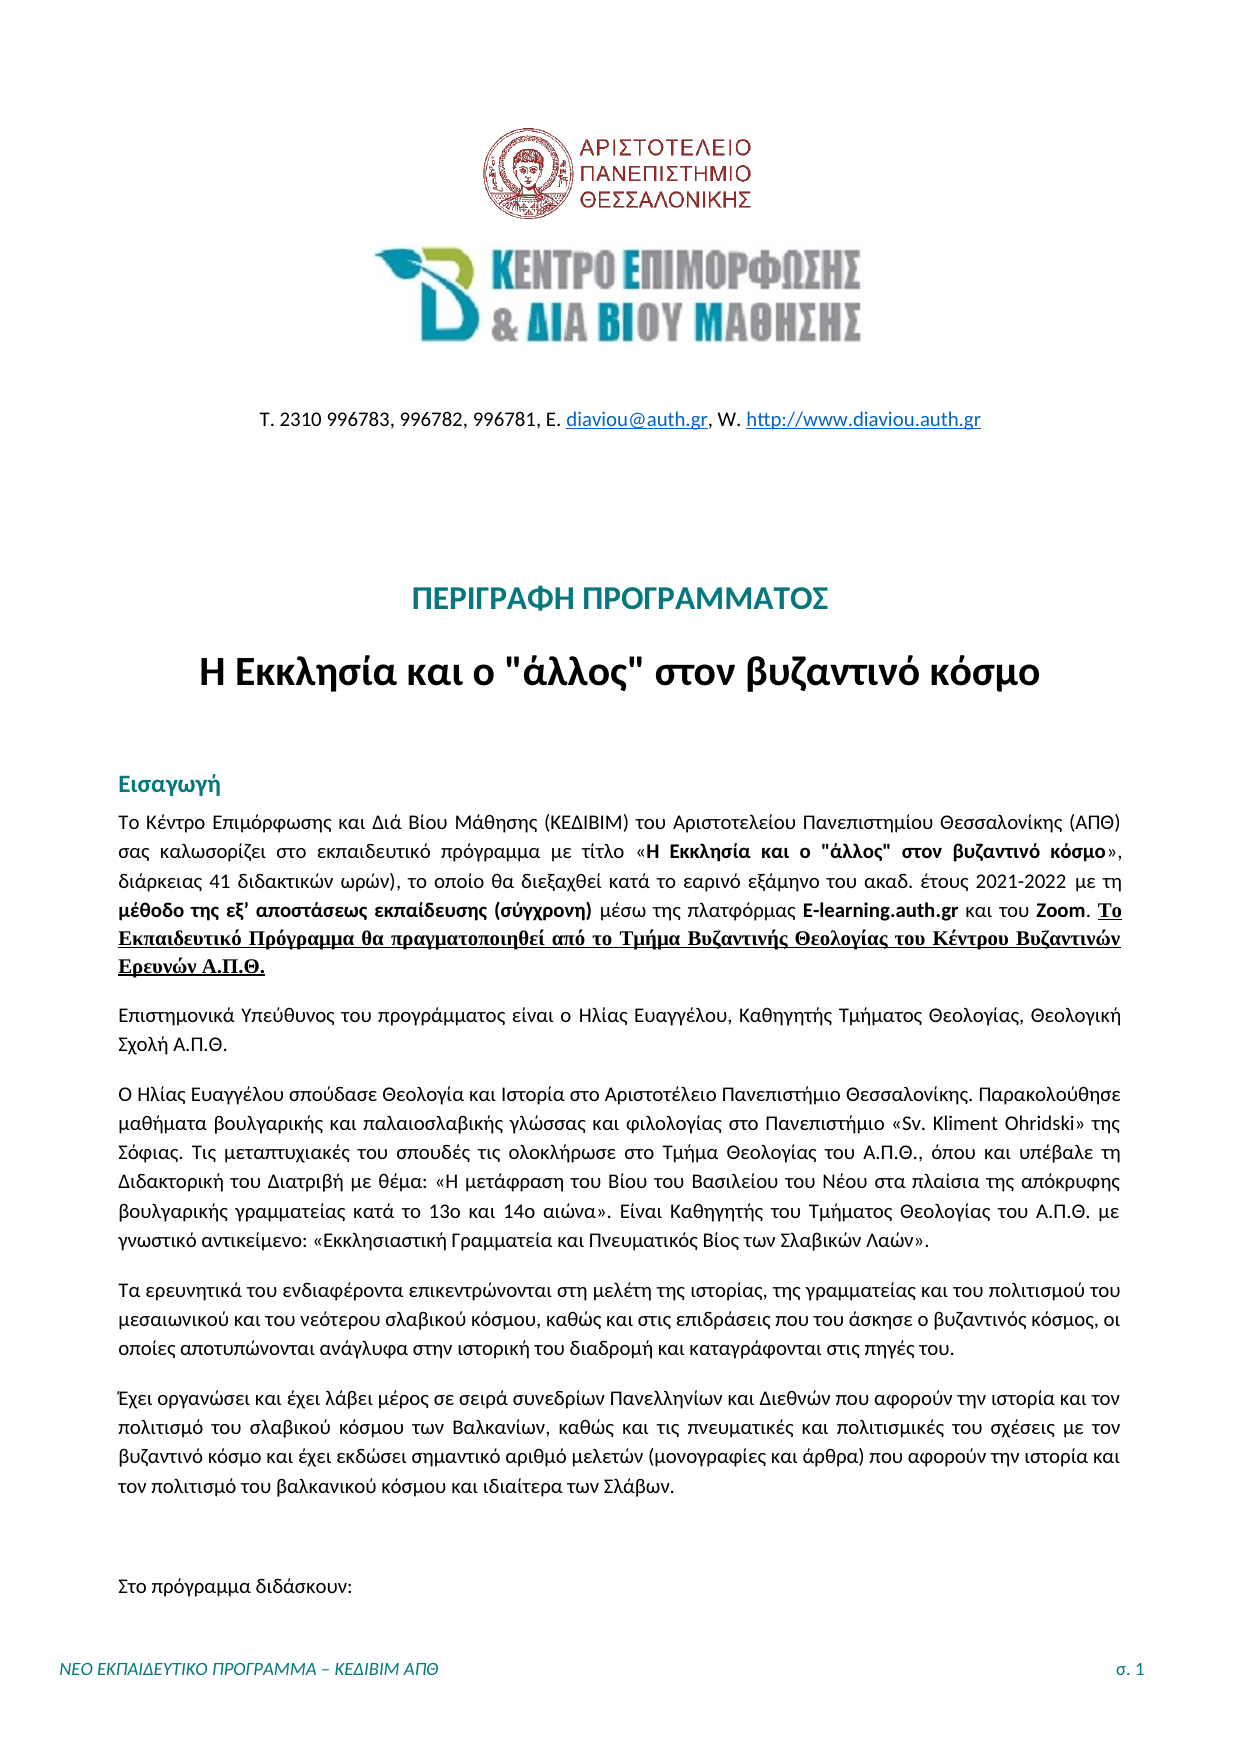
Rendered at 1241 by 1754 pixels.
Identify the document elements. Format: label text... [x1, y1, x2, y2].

picture [373, 243, 867, 346]
text Ο Ηλίας Ευαγγέλου σπούδασε Θεολογία και Ιστορία στο Αριστοτέλειο Πανεπιστήμιο Θεσσαλονίκης. Παρακολούθησε μαθήματα βουλγαρικής και παλαιοσλαβικής γλώσσας και φιλολογίας στο Πανεπιστήμιο «Sv. Kliment Ohridski» της Σόφιας. Τις μεταπτυχιακές του σπουδές τις ολοκλήρωσε στο Τμήμα Θεολογίας του Α.Π.Θ., όπου και υπέβαλε τη Διδακτορική του Διατριβή με θέμα: «Η μετάφραση του Βίου του Βασιλείου του Νέου στα πλαίσια της απόκρυφης βουλγαρικής γραμματείας κατά το 13ο και 14ο αιώνα». Είναι Καθηγητής του Τμήματος Θεολογίας του Α.Π.Θ. με γνωστικό αντικείμενο: «Εκκλησιαστική Γραμματεία και Πνευματικός Βίος των Σλαβικών Λαών». [118, 1081, 1122, 1252]
text Εισαγωγή [118, 762, 1084, 799]
text Τα ερευνητικά του ενδιαφέροντα επικεντρώνονται στη μελέτη της ιστορίας, της γραμματείας και του πολιτισμού του μεσαιωνικού και του νεότερου σλαβικού κόσμου, καθώς και στις επιδράσεις που του άσκησε ο βυζαντινός κόσμος, οι οποίες αποτυπώνονται ανάγλυφα στην ιστορική του διαδρομή και καταγράφονται στις πηγές του. [118, 1277, 1122, 1361]
text Το Κέντρο Επιμόρφωσης και Διά Βίου Μάθησης (ΚΕΔΙΒΙΜ) του Αριστοτελείου Πανεπιστημίου Θεσσαλονίκης (ΑΠΘ) σας καλωσορίζει στο εκπαιδευτικό πρόγραμμα με τίτλο «Η Εκκλησία και ο "άλλος" στον βυζαντινό κόσμο», διάρκειας 41 διδακτικών ωρών), το οποίο θα διεξαχθεί κατά το εαρινό εξάμηνο του ακαδ. έτους 2021-2022 με τη μέθοδο της εξ’ αποστάσεως εκπαίδευσης (σύγχρονη) μέσω της πλατφόρμας E-learning.auth.gr και του Zoom. Το Εκπαιδευτικό Πρόγραμμα θα πραγματοποιηθεί από το Τμήμα Βυζαντινής Θεολογίας του Κέντρου Βυζαντινών Ερευνών Α.Π.Θ. [118, 809, 1122, 978]
text Η Εκκλησία και ο "άλλος" στον βυζαντινό κόσμο [118, 645, 1122, 696]
text Τ. 2310 996783, 996782, 996781, E. diaviou@auth.gr, W. http://www.diaviou.auth.gr [118, 406, 1122, 432]
picture [483, 128, 757, 219]
text Έχει οργανώσει και έχει λάβει μέρος σε σειρά συνεδρίων Πανελληνίων και Διεθνών που αφορούν την ιστορία και τον πολιτισμό του σλαβικού κόσμου των Βαλκανίων, καθώς και τις πνευματικές και πολιτισμικές του σχέσεις με τον βυζαντινό κόσμο και έχει εκδώσει σημαντικό αριθμό μελετών (μονογραφίες και άρθρα) που αφορούν την ιστορία και τον πολιτισμό του βαλκανικού κόσμου και ιδιαίτερα των Σλάβων. [118, 1385, 1122, 1498]
text Επιστημονικά Υπεύθυνος του προγράμματος είναι ο Ηλίας Ευαγγέλου, Καθηγητής Τμήματος Θεολογίας, Θεολογική Σχολή Α.Π.Θ. [118, 1002, 1122, 1057]
text Στο πρόγραμμα διδάσκουν: [118, 1573, 1122, 1598]
text ΠΕΡΙΓΡΑΦΗ ΠΡΟΓΡΑΜΜΑΤΟΣ [118, 577, 1122, 618]
